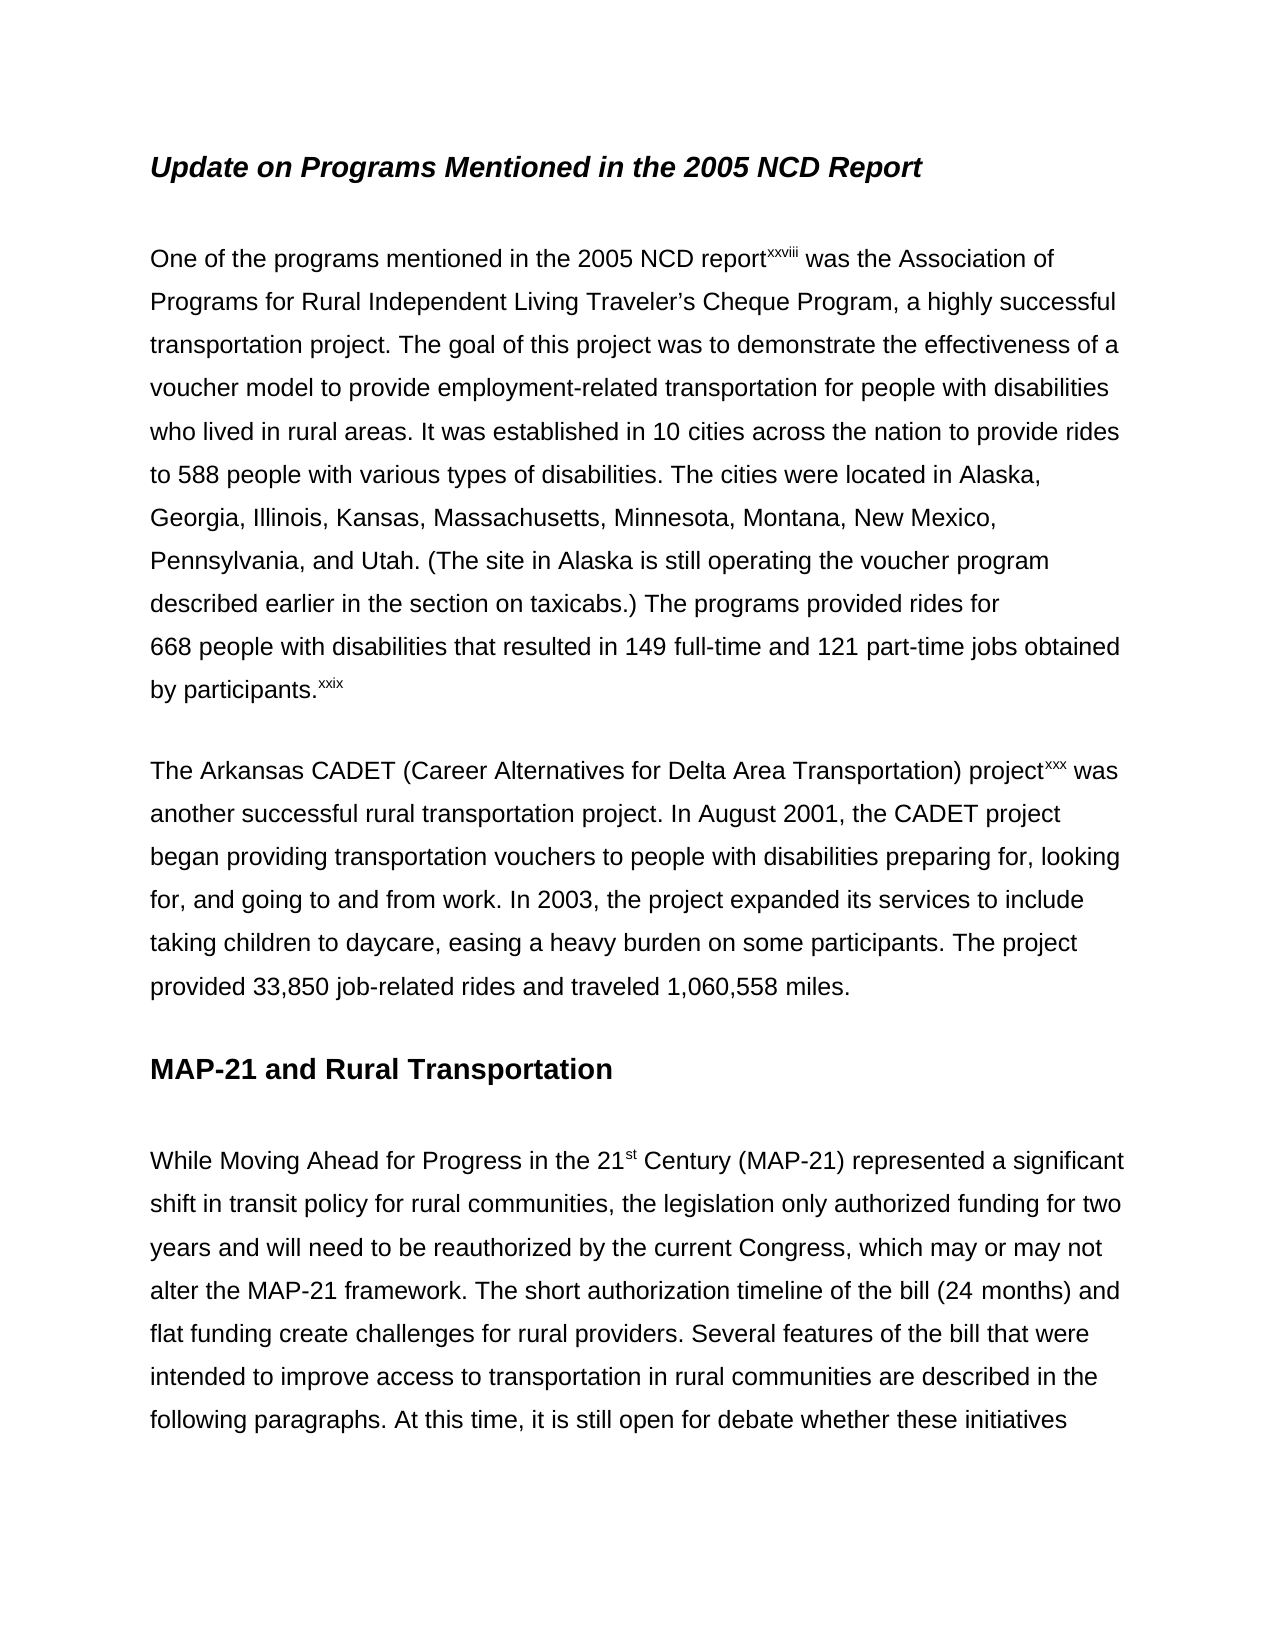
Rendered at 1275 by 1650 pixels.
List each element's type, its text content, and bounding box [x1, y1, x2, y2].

subtitle MAP-21 and Rural Transportation [150, 1052, 1125, 1086]
text The Arkansas CADET (Career Alternatives for Delta Area Transportation) project was another successful rural transportation project. In August 2001, the CADET project began providing transportation vouchers to people with disabilities preparing for, looking for, and going to and from work. In 2003, the project expanded its services to include taking children to daycare, easing a heavy burden on some participants. The project provided 33,850 job-related rides and traveled 1,060,558 miles. [150, 756, 1125, 1000]
subtitle Update on Programs Mentioned in the 2005 NCD Report [150, 150, 1125, 183]
text One of the programs mentioned in the 2005 NCD report was the Association of Programs for Rural Independent Living Traveler’s Cheque Program, a highly successful transportation project. The goal of this project was to demonstrate the effectiveness of a voucher model to provide employment-related transportation for people with disabilities who lived in rural areas. It was established in 10 cities across the nation to provide rides to 588 people with various types of disabilities. The cities were located in Alaska, Georgia, Illinois, Kansas, Massachusetts, Minnesota, Montana, New Mexico, Pennsylvania, and Utah. (The site in Alaska is still operating the voucher program described earlier in the section on taxicabs.) The programs provided rides for 668 people with disabilities that resulted in 149 full-time and 121 part-time jobs obtained by participants. [150, 244, 1125, 704]
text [150, 1146, 1125, 1434]
